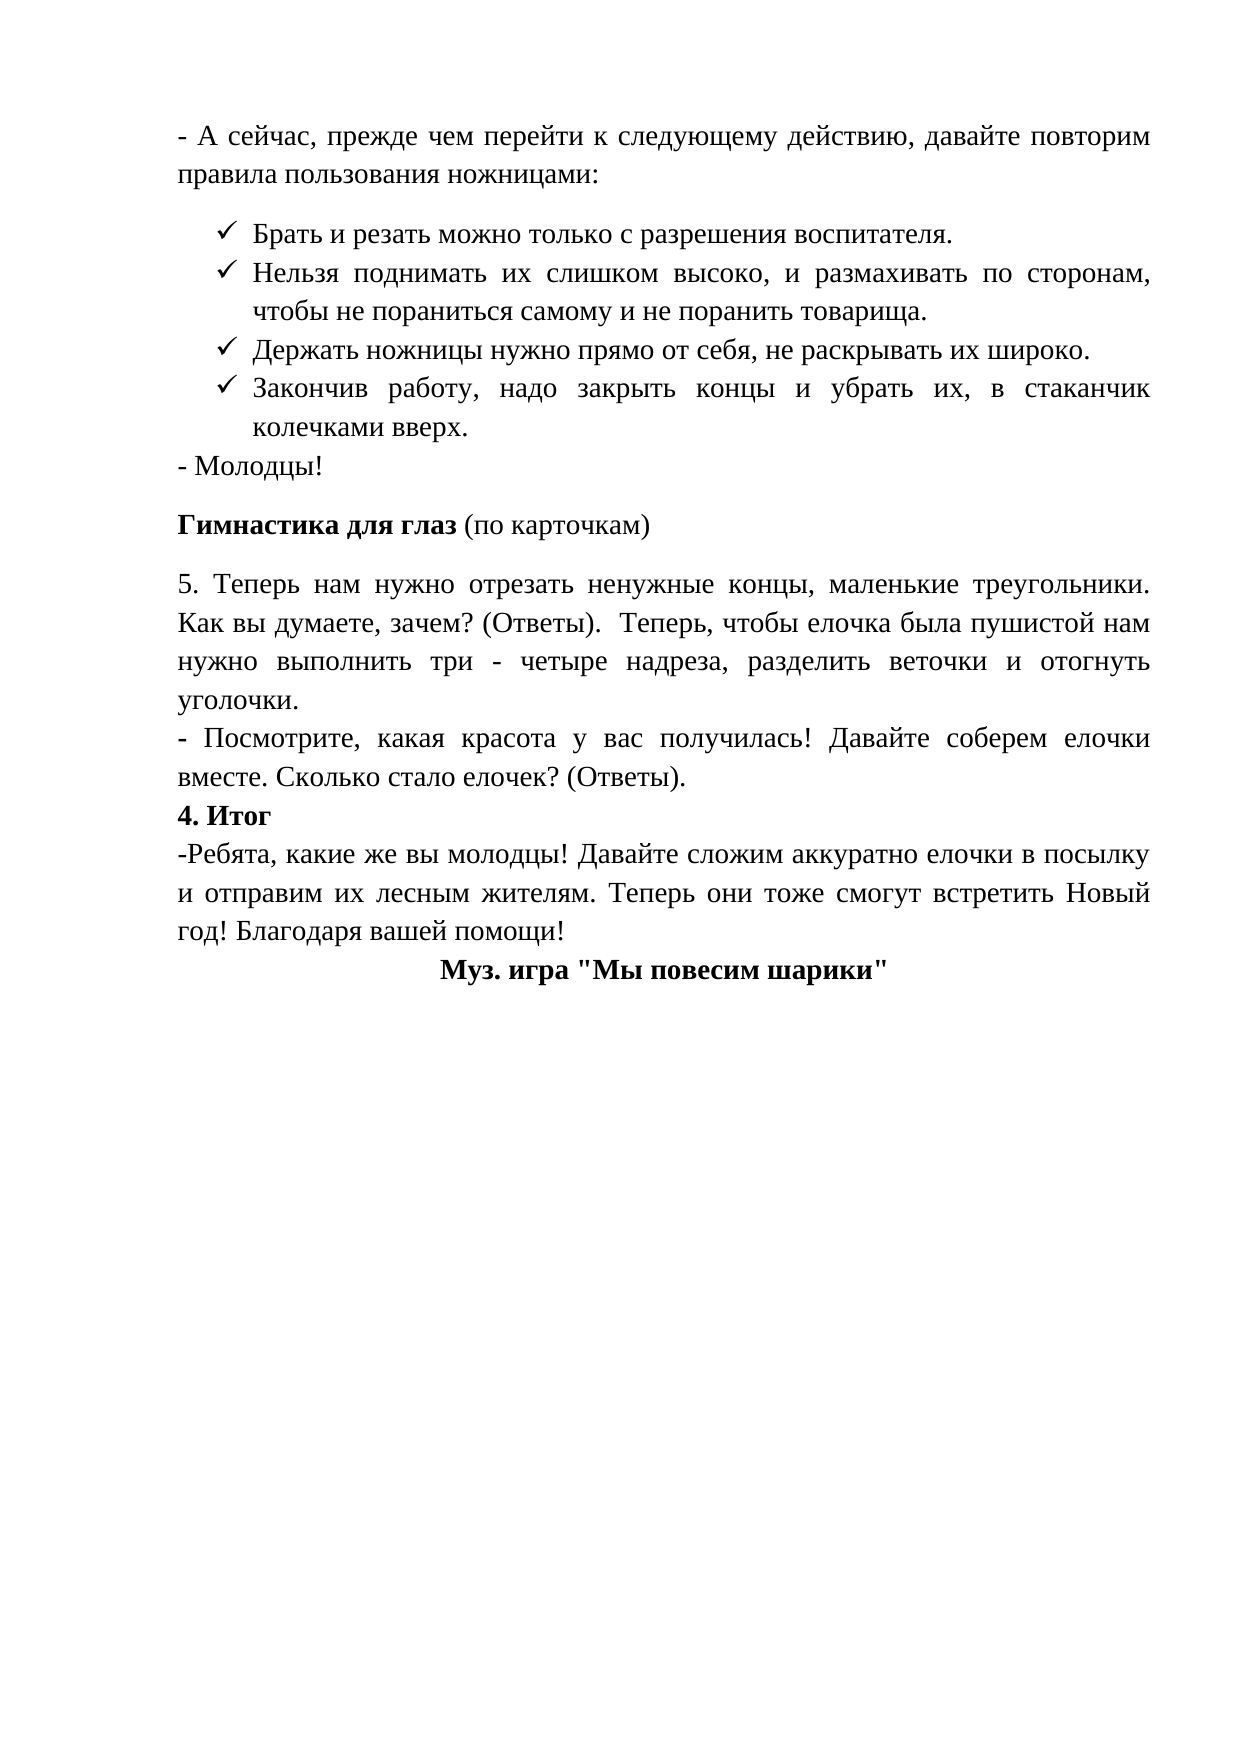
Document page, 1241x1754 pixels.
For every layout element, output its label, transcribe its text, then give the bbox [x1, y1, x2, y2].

text Гимнастика для глаз (по карточкам) [177, 507, 1152, 541]
list Держать ножницы нужно прямо от себя, не раскрывать их широко. [215, 332, 1152, 366]
list -Ребята, какие же вы молодцы! Давайте сложим аккуратно елочки в посылку и отправим их лесным жителям. Теперь они тоже смогут встретить Новый год! Благодаря вашей помощи! [177, 836, 1152, 947]
list 5. Теперь нам нужно отрезать ненужные концы, маленькие треугольники. Как вы думаете, зачем? (Ответы). Теперь, чтобы елочка была пушистой нам нужно выполнить три - четыре надреза, разделить веточки и отогнуть уголочки. [177, 566, 1152, 716]
list Брать и резать можно только с разрешения воспитателя. [215, 216, 1152, 250]
list - Молодцы! [177, 448, 1152, 481]
list Нельзя поднимать их слишком высоко, и размахивать по сторонам, чтобы не пораниться самому и не поранить товарища. [215, 255, 1152, 327]
text - А сейчас, прежде чем перейти к следующему действию, давайте повторим правила пользования ножницами: [177, 118, 1152, 190]
list Закончив работу, надо закрыть концы и убрать их, в стаканчик колечками вверх. [215, 371, 1152, 443]
list Муз. игра "Мы повесим шарики" [177, 952, 1152, 985]
list 4. Итог [177, 798, 1152, 831]
list - Посмотрите, какая красота у вас получилась! Давайте соберем елочки вместе. Сколько стало елочек? (Ответы). [177, 721, 1152, 793]
